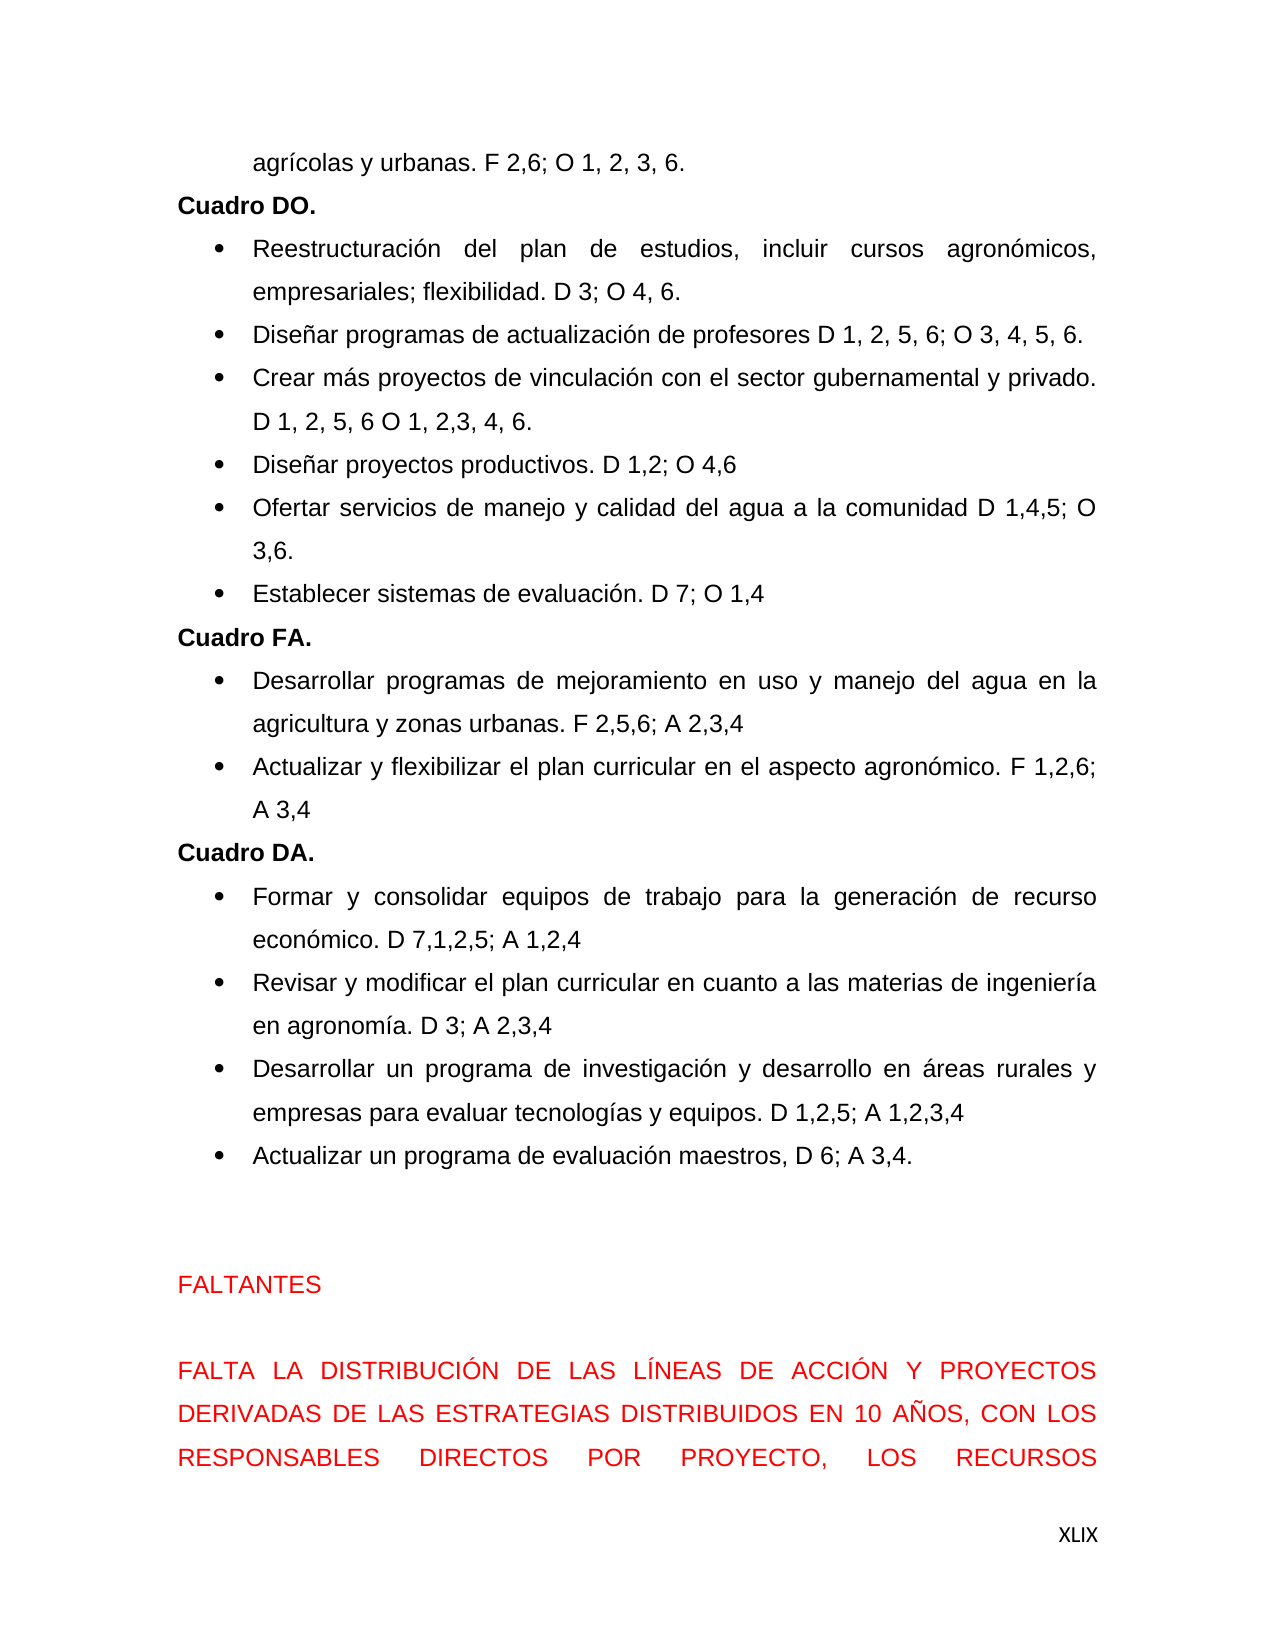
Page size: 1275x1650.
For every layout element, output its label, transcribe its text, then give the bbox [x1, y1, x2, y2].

list Diseñar programas de actualización de profesores D 1, 2, 5, 6; O 3, 4, 5, 6. [215, 320, 1098, 349]
text FALTANTES [177, 1270, 1098, 1299]
list Desarrollar un programa de investigación y desarrollo en áreas rurales y empresas para evaluar tecnologías y equipos. D 1,2,5; A 1,2,3,4 [215, 1054, 1098, 1126]
list Crear más proyectos de vinculación con el sector gubernamental y privado. D 1, 2, 5, 6 O 1, 2,3, 4, 6. [215, 363, 1098, 435]
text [177, 1356, 1098, 1471]
list Desarrollar programas de mejoramiento en uso y manejo del agua en la agricultura y zonas urbanas. F 2,5,6; A 2,3,4 [215, 666, 1098, 738]
text Cuadro FA. [177, 623, 1098, 651]
list Actualizar y flexibilizar el plan curricular en el aspecto agronómico. F 1,2,6; A 3,4 [215, 752, 1098, 824]
list Establecer sistemas de evaluación. D 7; O 1,4 [215, 579, 1098, 608]
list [215, 148, 1098, 176]
list Diseñar proyectos productivos. D 1,2; O 4,6 [215, 450, 1098, 479]
list Revisar y modificar el plan curricular en cuanto a las materias de ingeniería en agronomía. D 3; A 2,3,4 [215, 968, 1098, 1040]
list Formar y consolidar equipos de trabajo para la generación de recurso económico. D 7,1,2,5; A 1,2,4 [215, 882, 1098, 953]
text Cuadro DA. [177, 838, 1098, 867]
list Reestructuración del plan de estudios, incluir cursos agronómicos, empresariales; flexibilidad. D 3; O 4, 6. [215, 234, 1098, 306]
list Actualizar un programa de evaluación maestros, D 6; A 3,4. [215, 1141, 1098, 1169]
list Ofertar servicios de manejo y calidad del agua a la comunidad D 1,4,5; O 3,6. [215, 493, 1098, 565]
text Cuadro DO. [177, 191, 1098, 219]
